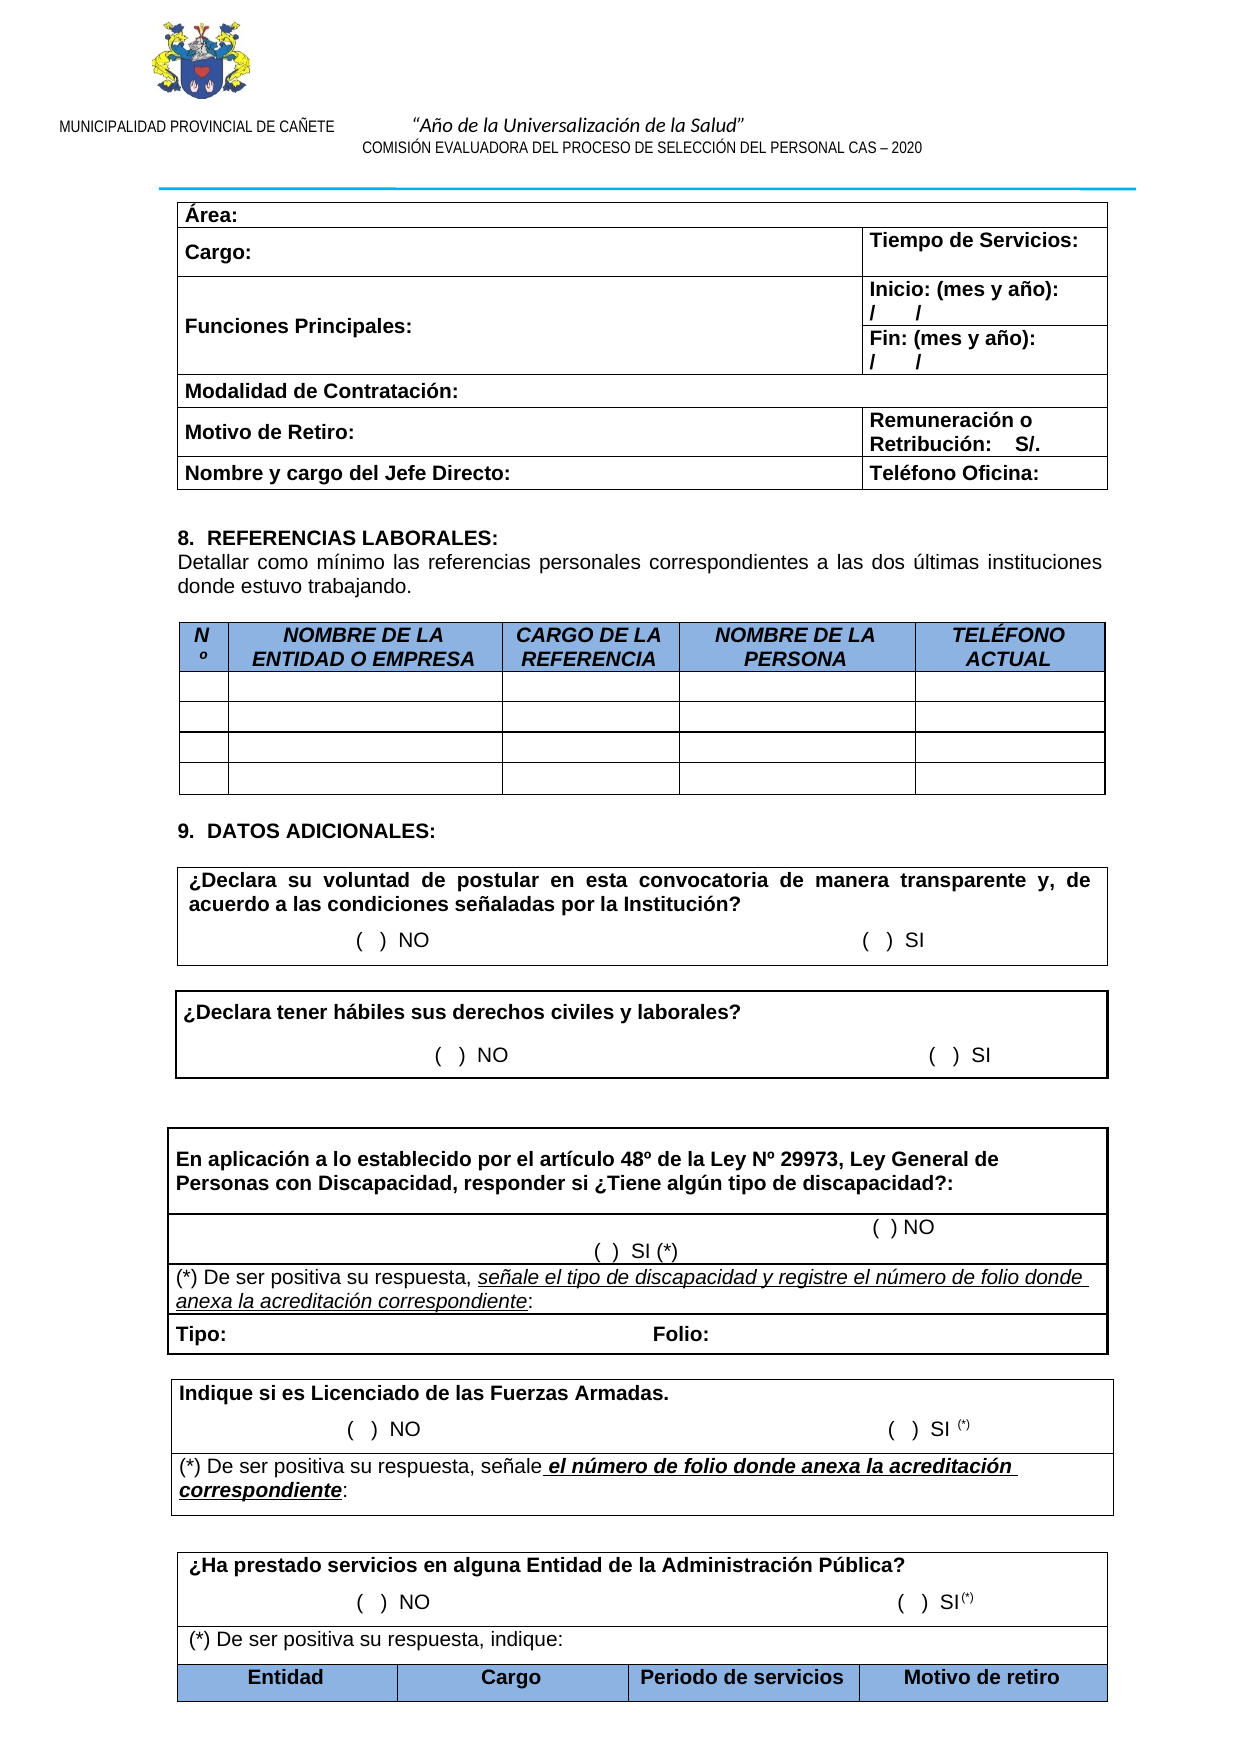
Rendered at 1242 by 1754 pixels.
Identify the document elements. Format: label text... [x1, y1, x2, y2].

table_header ¿Ha prestado servicios en alguna Entidad de la Administración Pública? ( ) NO ( ) SI(*) [178, 1553, 1107, 1626]
table_cell Inicio: (mes y año): / / [863, 277, 1107, 325]
table_cell [180, 733, 228, 762]
table_cell [180, 672, 228, 701]
table_cell [680, 672, 915, 701]
table_header CARGO DE LA REFERENCIA [503, 623, 679, 671]
table_cell Fin: (mes y año): / / [863, 326, 1107, 374]
text Detallar como mínimo las referencias personales correspondientes a las dos últimas instituciones donde estuvo trabajando. [177, 550, 1104, 598]
picture [150, 21, 250, 97]
table_cell Motivo de Retiro: [178, 408, 862, 456]
table_cell Remuneración o Retribución: S/. [863, 408, 1107, 456]
table_cell ( ) NO ( ) SI (*) [169, 1215, 1106, 1263]
table_cell [180, 763, 228, 794]
table_cell [503, 763, 679, 794]
table_header NOMBRE DE LA ENTIDAD O EMPRESA [229, 623, 502, 671]
list DATOS ADICIONALES: [177, 819, 1104, 843]
table_cell Cargo: [178, 228, 862, 276]
table_cell Funciones Principales: [178, 277, 862, 374]
table_cell Teléfono Oficina: [863, 457, 1107, 488]
table_header TELÉFONO ACTUAL [916, 623, 1104, 671]
table_cell [916, 763, 1104, 794]
table_header ¿Declara su voluntad de postular en esta convocatoria de manera transparente y, de acuerdo a las condiciones señaladas por la Institución? ( ) NO ( ) SI [178, 868, 1107, 964]
table_cell Nombre y cargo del Jefe Directo: [178, 457, 862, 488]
table_cell Periodo de servicios [629, 1665, 859, 1701]
table_cell Tipo: [169, 1315, 426, 1353]
table_cell [916, 733, 1104, 762]
table_cell (*) De ser positiva su respuesta, indique: [178, 1627, 1107, 1664]
table_cell [503, 733, 679, 762]
table_cell Folio: [426, 1315, 1106, 1353]
table_cell Entidad [178, 1665, 397, 1701]
table_header En aplicación a lo establecido por el artículo 48º de la Ley Nº 29973, Ley General de Personas con Discapacidad, responder si ¿Tiene algún tipo de discapacidad?: [169, 1129, 1106, 1213]
table_cell [680, 763, 915, 794]
list REFERENCIAS LABORALES: [177, 526, 1104, 550]
table_cell [916, 672, 1104, 701]
table_cell (*) De ser positiva su respuesta, señale el número de folio donde anexa la acreditación correspondiente: [172, 1454, 1113, 1515]
table_cell [229, 702, 502, 731]
table_cell (*) De ser positiva su respuesta, señale el tipo de discapacidad y registre el número de folio donde anexa la acreditación correspondiente: [169, 1265, 1106, 1313]
table_cell [680, 702, 915, 731]
table_cell ( ) NO [177, 1033, 685, 1077]
table_header Nº [180, 623, 228, 671]
table_header ¿Declara tener hábiles sus derechos civiles y laborales? [177, 992, 1106, 1033]
table_cell [680, 733, 915, 762]
table_cell [229, 672, 502, 701]
table_cell Área: [178, 203, 1107, 227]
table_cell Tiempo de Servicios: [863, 228, 1107, 276]
table_cell [503, 702, 679, 731]
table_cell [916, 702, 1104, 731]
table_cell [503, 672, 679, 701]
table_cell Modalidad de Contratación: [178, 375, 1107, 407]
table_cell [229, 763, 502, 794]
table_header NOMBRE DE LA PERSONA [680, 623, 915, 671]
table_cell Cargo [398, 1665, 628, 1701]
table_cell Motivo de retiro [860, 1665, 1107, 1701]
table_cell ( ) SI [685, 1033, 1106, 1077]
table_cell [229, 733, 502, 762]
table_header Indique si es Licenciado de las Fuerzas Armadas. ( ) NO ( ) SI (*) [172, 1380, 1113, 1453]
table_cell [180, 702, 228, 731]
